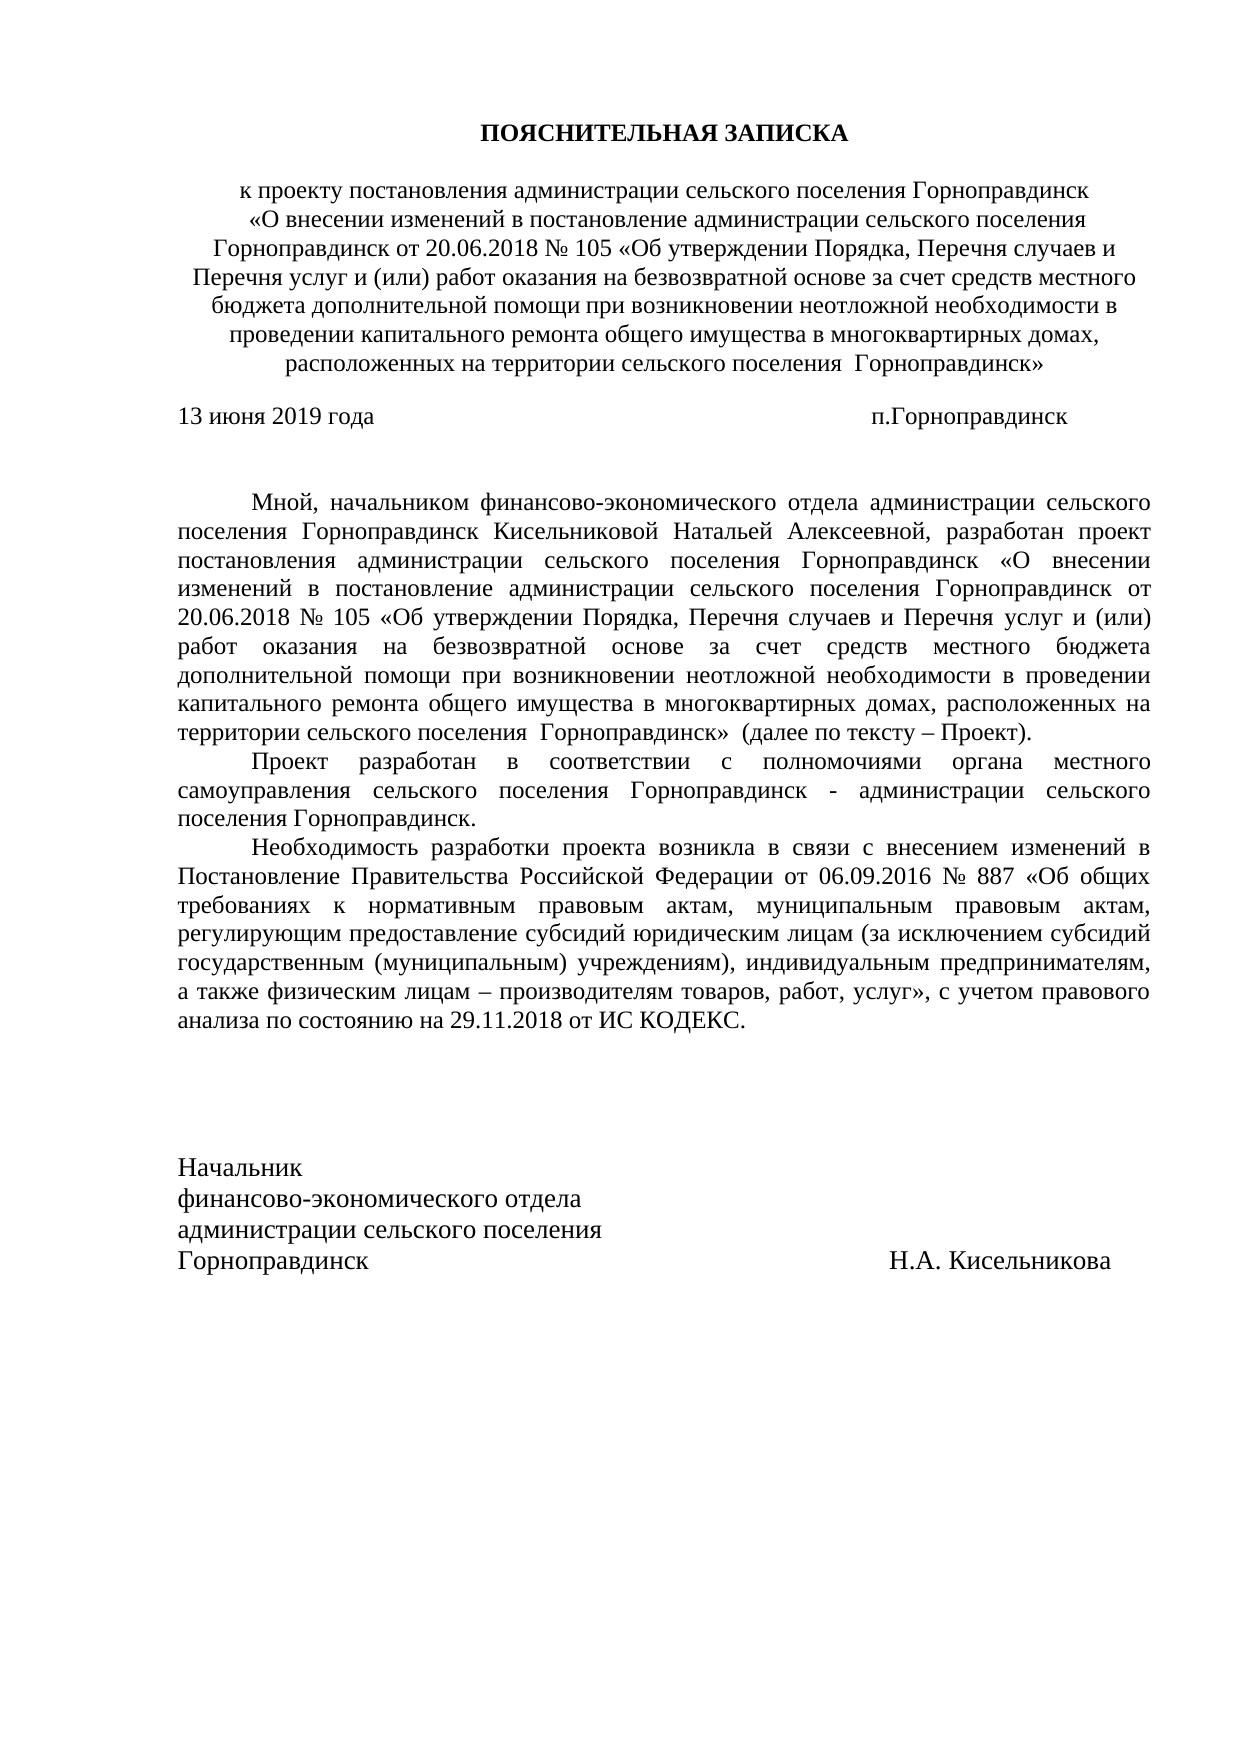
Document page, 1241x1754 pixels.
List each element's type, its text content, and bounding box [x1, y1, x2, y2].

text к проекту постановления администрации сельского поселения Горноправдинск [177, 176, 1152, 204]
text Мной, начальником финансово-экономического отдела администрации сельского поселения Горноправдинск Кисельниковой Натальей Алексеевной, разработан проект постановления администрации сельского поселения Горноправдинск «О внесении изменений в постановление администрации сельского поселения Горноправдинск от 20.06.2018 № 105 «Об утверждении Порядка, Перечня случаев и Перечня услуг и (или) работ оказания на безвозвратной основе за счет средств местного бюджета дополнительной помощи при возникновении неотложной необходимости в проведении капитального ремонта общего имущества в многоквартирных домах, расположенных на территории сельского поселения Горноправдинск» (далее по тексту – Проект). [177, 487, 1152, 746]
text администрации сельского поселения [177, 1213, 1152, 1244]
text Горноправдинск Н.А. Кисельникова [177, 1244, 1152, 1276]
text 13 июня 2019 года п.Горноправдинск [177, 401, 1152, 430]
text «О внесении изменений в постановление администрации сельского поселения Горноправдинск от 20.06.2018 № 105 «Об утверждении Порядка, Перечня случаев и Перечня услуг и (или) работ оказания на безвозвратной основе за счет средств местного бюджета дополнительной помощи при возникновении неотложной необходимости в проведении капитального ремонта общего имущества в многоквартирных домах, расположенных на территории сельского поселения Горноправдинск» [177, 204, 1152, 377]
text Начальник [177, 1151, 1152, 1182]
text ПОЯСНИТЕЛЬНАЯ ЗАПИСКА [177, 118, 1152, 147]
text Проект разработан в соответствии с полномочиями органа местного самоуправления сельского поселения Горноправдинск - администрации сельского поселения Горноправдинск. [177, 746, 1152, 832]
text Необходимость разработки проекта возникла в связи с внесением изменений в Постановление Правительства Российской Федерации от 06.09.2016 № 887 «Об общих требованиях к нормативным правовым актам, муниципальным правовым актам, регулирующим предоставление субсидий юридическим лицам (за исключением субсидий государственным (муниципальным) учреждениям), индивидуальным предпринимателям, а также физическим лицам – производителям товаров, работ, услуг», с учетом правового анализа по состоянию на 29.11.2018 от ИС КОДЕКС. [177, 832, 1152, 1033]
text финансово-экономического отдела [177, 1182, 1152, 1213]
